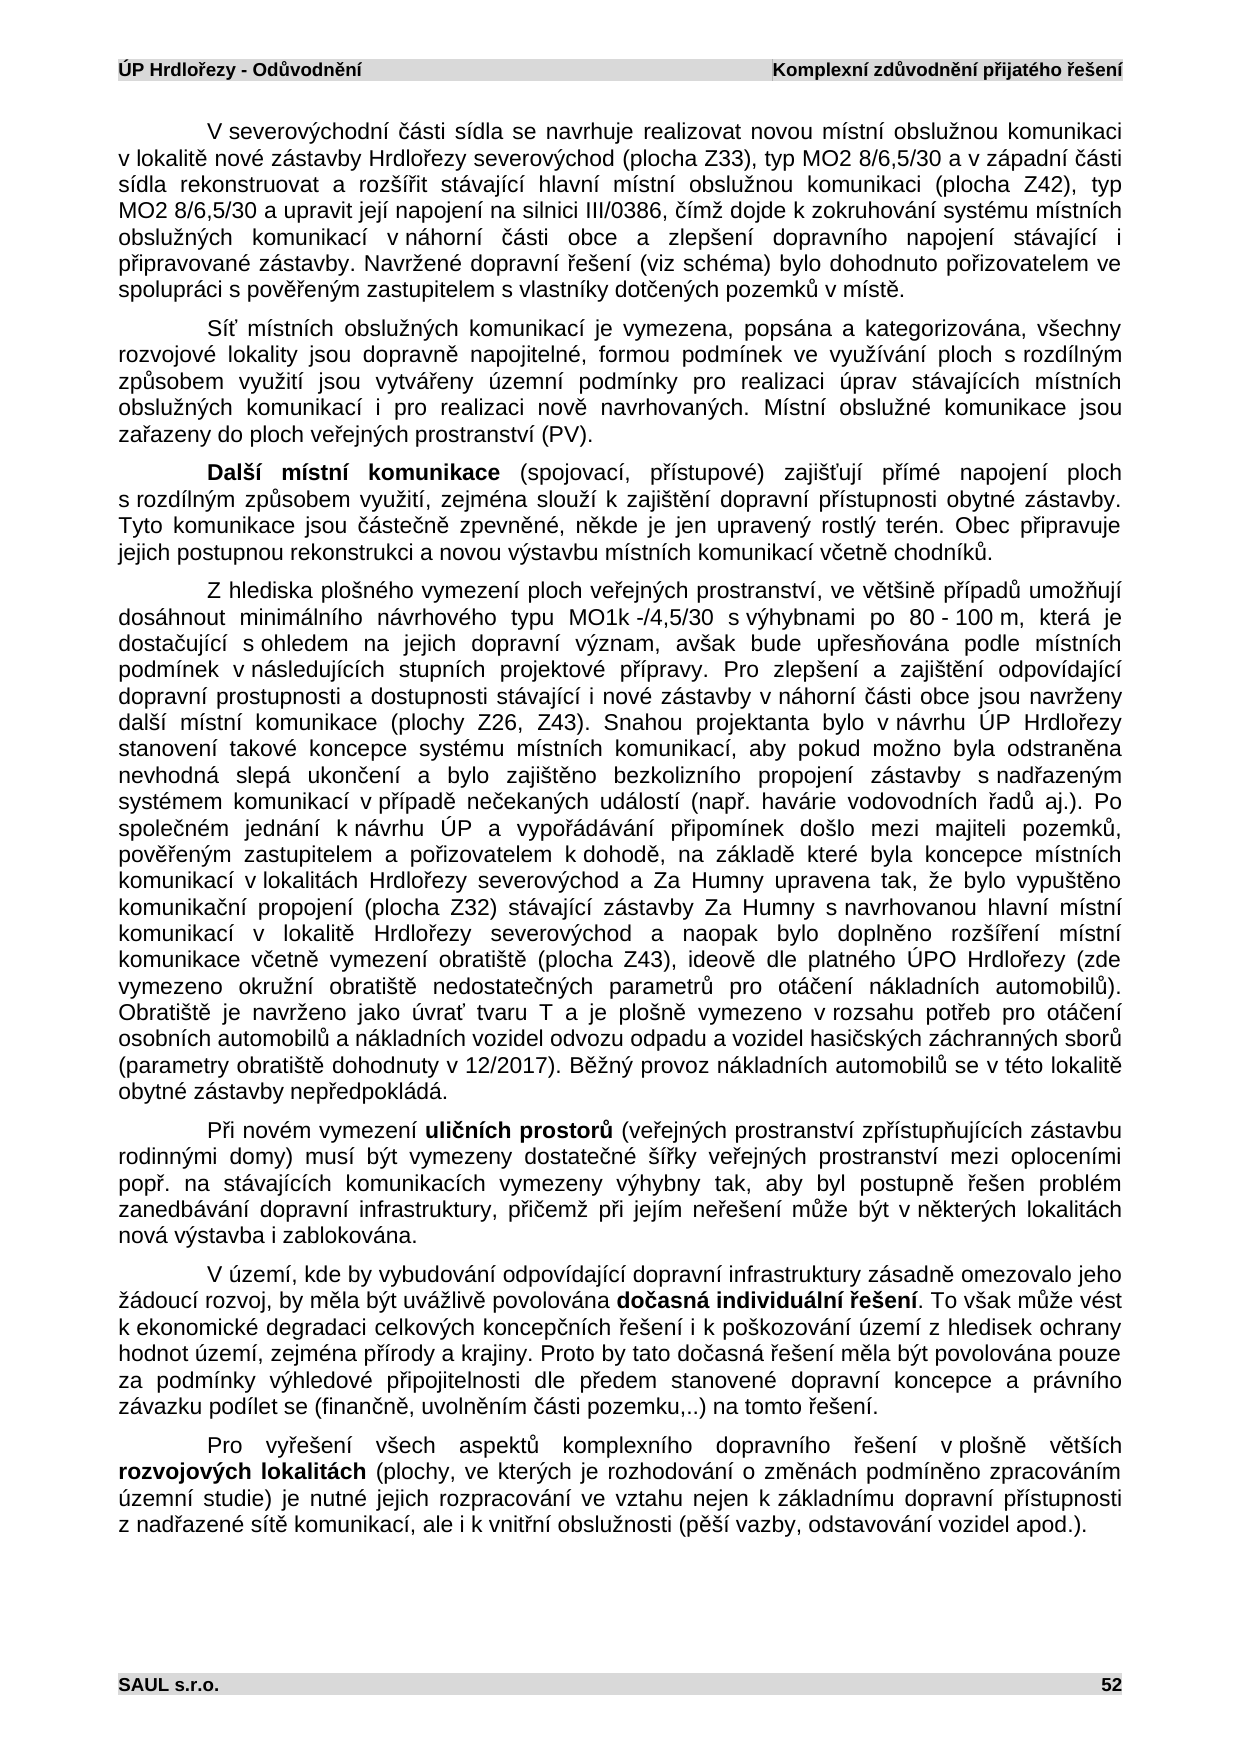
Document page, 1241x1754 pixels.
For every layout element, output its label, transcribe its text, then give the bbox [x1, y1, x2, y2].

text Z hlediska plošného vymezení ploch veřejných prostranství, ve většině případů umožňují dosáhnout minimálního návrhového typu MO1k -/4,5/30 s výhybnami po 80 - 100 m, která je dostačující s ohledem na jejich dopravní význam, avšak bude upřesňována podle místních podmínek v následujících stupních projektové přípravy. Pro zlepšení a zajištění odpovídající dopravní prostupnosti a dostupnosti stávající i nové zástavby v náhorní části obce jsou navrženy další místní komunikace (plochy Z26, Z43). Snahou projektanta bylo v návrhu ÚP Hrdlořezy stanovení takové koncepce systému místních komunikací, aby pokud možno byla odstraněna nevhodná slepá ukončení a bylo zajištěno bezkolizního propojení zástavby s nadřazeným systémem komunikací v případě nečekaných událostí (např. havárie vodovodních řadů aj.). Po společném jednání k návrhu ÚP a vypořádávání připomínek došlo mezi majiteli pozemků, pověřeným zastupitelem a pořizovatelem k dohodě, na základě které byla koncepce místních komunikací v lokalitách Hrdlořezy severovýchod a Za Humny upravena tak, že bylo vypuštěno komunikační propojení (plocha Z32) stávající zástavby Za Humny s navrhovanou hlavní místní komunikací v lokalitě Hrdlořezy severovýchod a naopak bylo doplněno rozšíření místní komunikace včetně vymezení obratiště (plocha Z43), ideově dle platného ÚPO Hrdlořezy (zde vymezeno okružní obratiště nedostatečných parametrů pro otáčení nákladních automobilů). Obratiště je navrženo jako úvrať tvaru T a je plošně vymezeno v rozsahu potřeb pro otáčení osobních automobilů a nákladních vozidel odvozu odpadu a vozidel hasičských záchranných sborů (parametry obratiště dohodnuty v 12/2017). Běžný provoz nákladních automobilů se v této lokalitě obytné zástavby nepředpokládá. [118, 577, 1122, 1104]
text Další místní komunikace (spojovací, přístupové) zajišťují přímé napojení ploch s rozdílným způsobem využití, zejména slouží k zajištění dopravní přístupnosti obytné zástavby. Tyto komunikace jsou částečně zpevněné, někde je jen upravený rostlý terén. Obec připravuje jejich postupnou rekonstrukci a novou výstavbu místních komunikací včetně chodníků. [118, 459, 1122, 565]
text V území, kde by vybudování odpovídající dopravní infrastruktury zásadně omezovalo jeho žádoucí rozvoj, by měla být uvážlivě povolována dočasná individuální řešení. To však může vést k ekonomické degradaci celkových koncepčních řešení i k poškozování území z hledisek ochrany hodnot území, zejména přírody a krajiny. Proto by tato dočasná řešení měla být povolována pouze za podmínky výhledové připojitelnosti dle předem stanovené dopravní koncepce a právního závazku podílet se (finančně, uvolněním části pozemku,..) na tomto řešení. [118, 1261, 1122, 1419]
text Pro vyřešení všech aspektů komplexního dopravního řešení v plošně větších rozvojových lokalitách (plochy, ve kterých je rozhodování o změnách podmíněno zpracováním územní studie) je nutné jejich rozpracování ve vztahu nejen k základnímu dopravní přístupnosti z nadřazené sítě komunikací, ale i k vnitřní obslužnosti (pěší vazby, odstavování vozidel apod.). [118, 1432, 1122, 1537]
text Síť místních obslužných komunikací je vymezena, popsána a kategorizována, všechny rozvojové lokality jsou dopravně napojitelné, formou podmínek ve využívání ploch s rozdílným způsobem využití jsou vytvářeny územní podmínky pro realizaci úprav stávajících místních obslužných komunikací i pro realizaci nově navrhovaných. Místní obslužné komunikace jsou zařazeny do ploch veřejných prostranství (PV). [118, 315, 1122, 447]
text Při novém vymezení uličních prostorů (veřejných prostranství zpřístupňujících zástavbu rodinnými domy) musí být vymezeny dostatečné šířky veřejných prostranství mezi oploceními popř. na stávajících komunikacích vymezeny výhybny tak, aby byl postupně řešen problém zanedbávání dopravní infrastruktury, přičemž při jejím neřešení může být v některých lokalitách nová výstavba i zablokována. [118, 1117, 1122, 1249]
text V severovýchodní části sídla se navrhuje realizovat novou místní obslužnou komunikaci v lokalitě nové zástavby Hrdlořezy severovýchod (plocha Z33), typ MO2 8/6,5/30 a v západní části sídla rekonstruovat a rozšířit stávající hlavní místní obslužnou komunikaci (plocha Z42), typ MO2 8/6,5/30 a upravit její napojení na silnici III/0386, čímž dojde k zokruhování systému místních obslužných komunikací v náhorní části obce a zlepšení dopravního napojení stávající i připravované zástavby. Navržené dopravní řešení (viz schéma) bylo dohodnuto pořizovatelem ve spolupráci s pověřeným zastupitelem s vlastníky dotčených pozemků v místě. [118, 118, 1122, 303]
